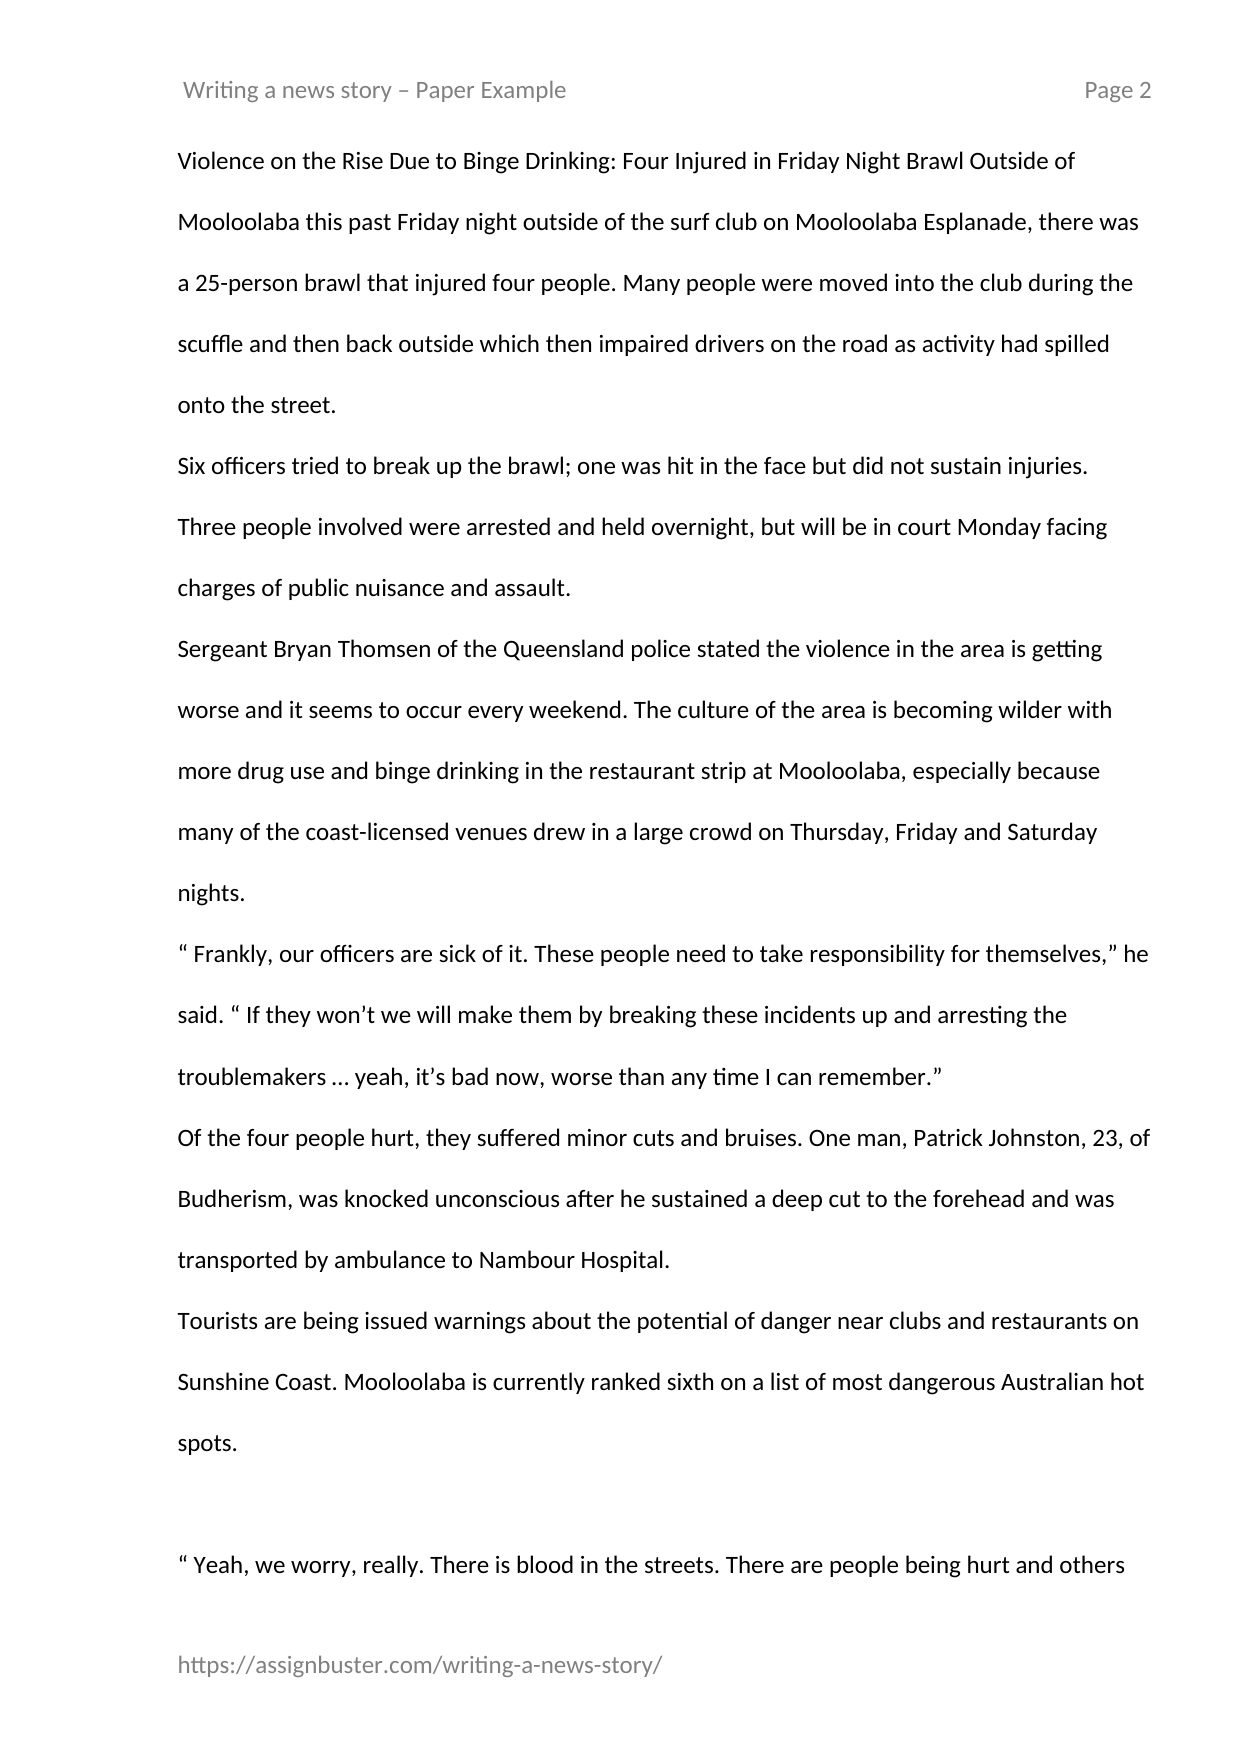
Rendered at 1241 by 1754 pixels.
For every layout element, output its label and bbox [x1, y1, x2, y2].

text [177, 145, 1152, 1579]
